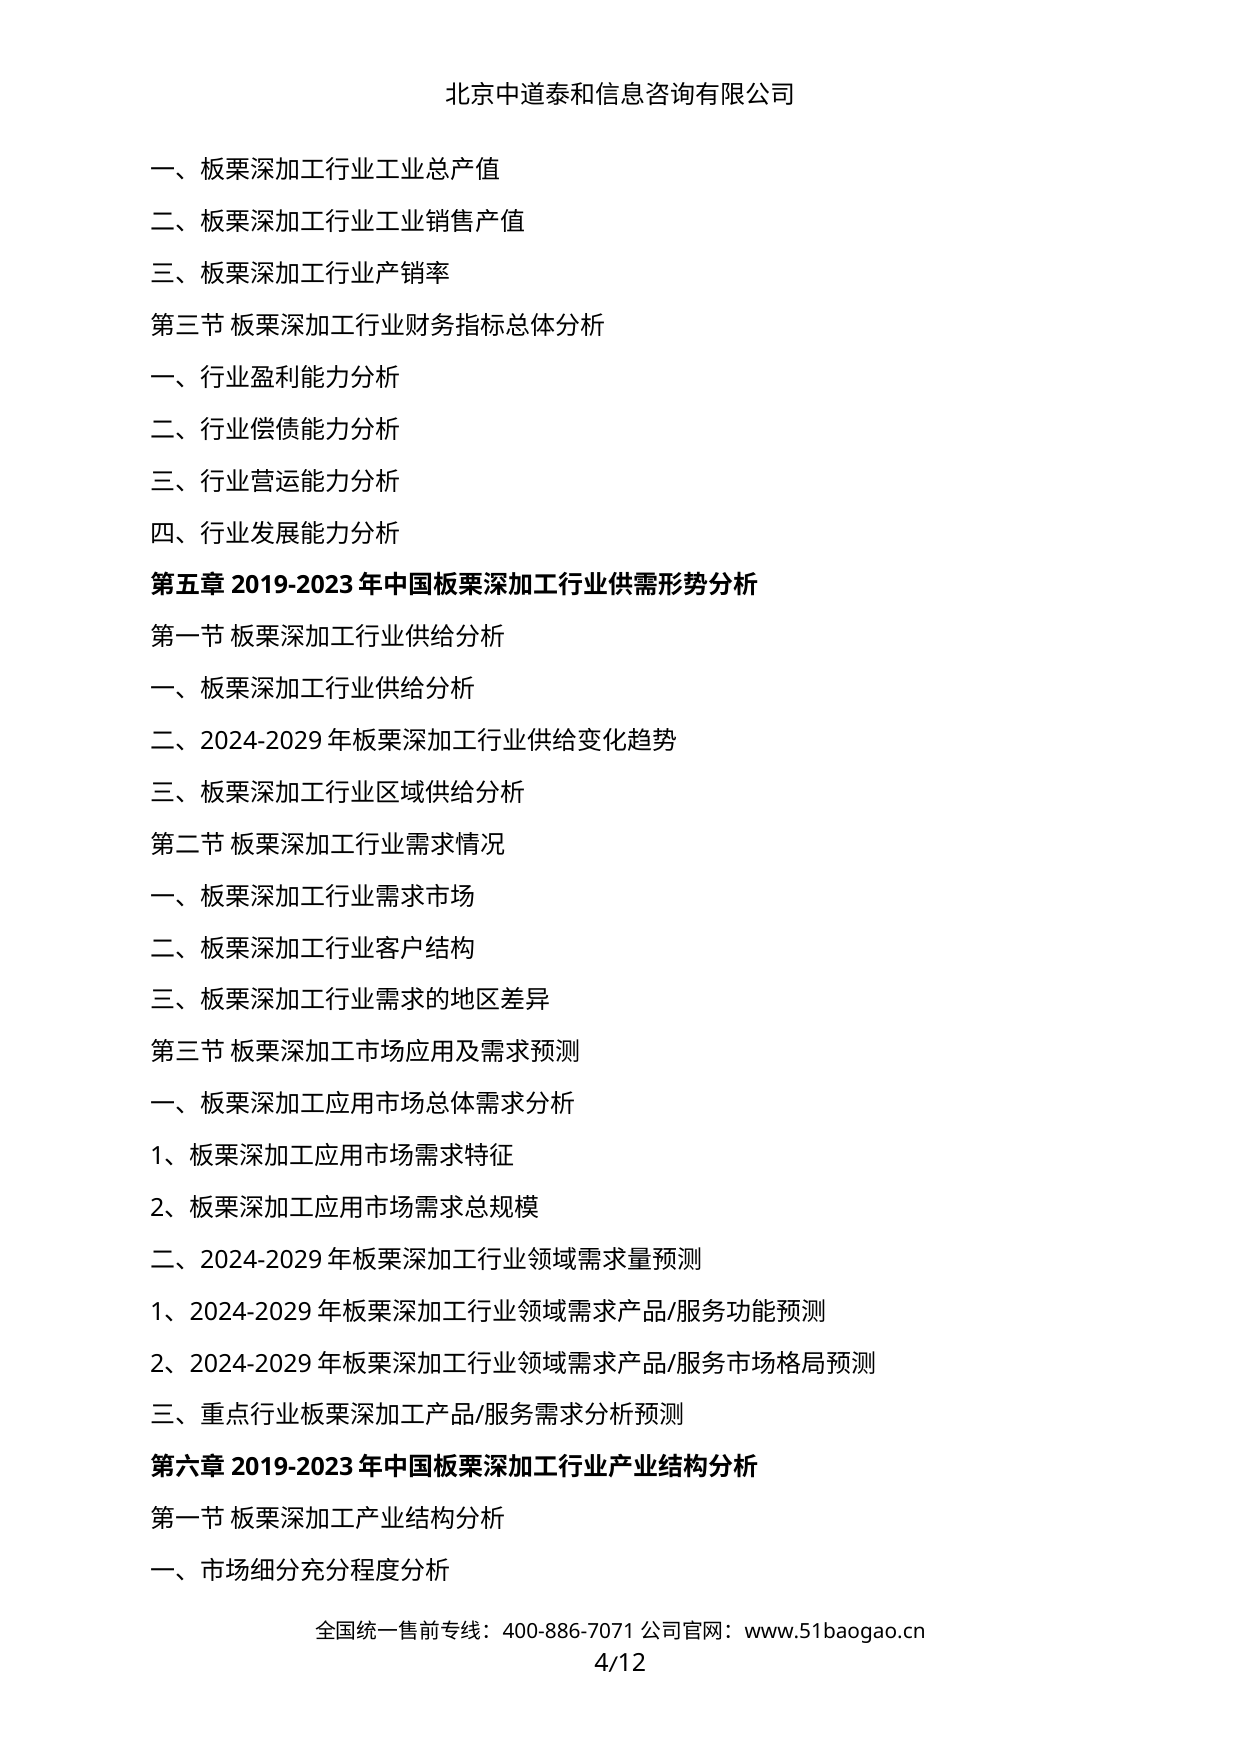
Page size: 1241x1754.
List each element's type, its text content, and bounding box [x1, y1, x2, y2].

text 一、行业盈利能力分析 [150, 357, 1090, 394]
text 三、板栗深加工行业需求的地区差异 [150, 980, 1090, 1016]
text 第三节 板栗深加工市场应用及需求预测 [150, 1032, 1090, 1068]
text 2、板栗深加工应用市场需求总规模 [150, 1187, 1090, 1224]
text 一、市场细分充分程度分析 [150, 1551, 1090, 1587]
text 第二节 板栗深加工行业需求情况 [150, 824, 1090, 861]
text 三、行业营运能力分析 [150, 461, 1090, 497]
text 一、板栗深加工应用市场总体需求分析 [150, 1084, 1090, 1120]
text 第六章 2019-2023年中国板栗深加工行业产业结构分析 [150, 1447, 1090, 1483]
text 第五章 2019-2023年中国板栗深加工行业供需形势分析 [150, 565, 1090, 601]
text 1、板栗深加工应用市场需求特征 [150, 1136, 1090, 1172]
text 三、板栗深加工行业产销率 [150, 254, 1090, 290]
text 二、行业偿债能力分析 [150, 409, 1090, 446]
text 1、2024-2029年板栗深加工行业领域需求产品/服务功能预测 [150, 1291, 1090, 1327]
text 一、板栗深加工行业供给分析 [150, 669, 1090, 705]
text 第一节 板栗深加工行业供给分析 [150, 617, 1090, 653]
text 一、板栗深加工行业需求市场 [150, 876, 1090, 912]
text 三、重点行业板栗深加工产品/服务需求分析预测 [150, 1395, 1090, 1431]
text 二、2024-2029年板栗深加工行业供给变化趋势 [150, 721, 1090, 757]
text 第三节 板栗深加工行业财务指标总体分析 [150, 306, 1090, 342]
text 三、板栗深加工行业区域供给分析 [150, 772, 1090, 809]
text 二、板栗深加工行业工业销售产值 [150, 202, 1090, 238]
text 四、行业发展能力分析 [150, 513, 1090, 549]
text 2、2024-2029年板栗深加工行业领域需求产品/服务市场格局预测 [150, 1343, 1090, 1379]
text 二、板栗深加工行业客户结构 [150, 928, 1090, 964]
text 二、2024-2029年板栗深加工行业领域需求量预测 [150, 1239, 1090, 1276]
text 一、板栗深加工行业工业总产值 [150, 150, 1090, 186]
text 第一节 板栗深加工产业结构分析 [150, 1499, 1090, 1535]
